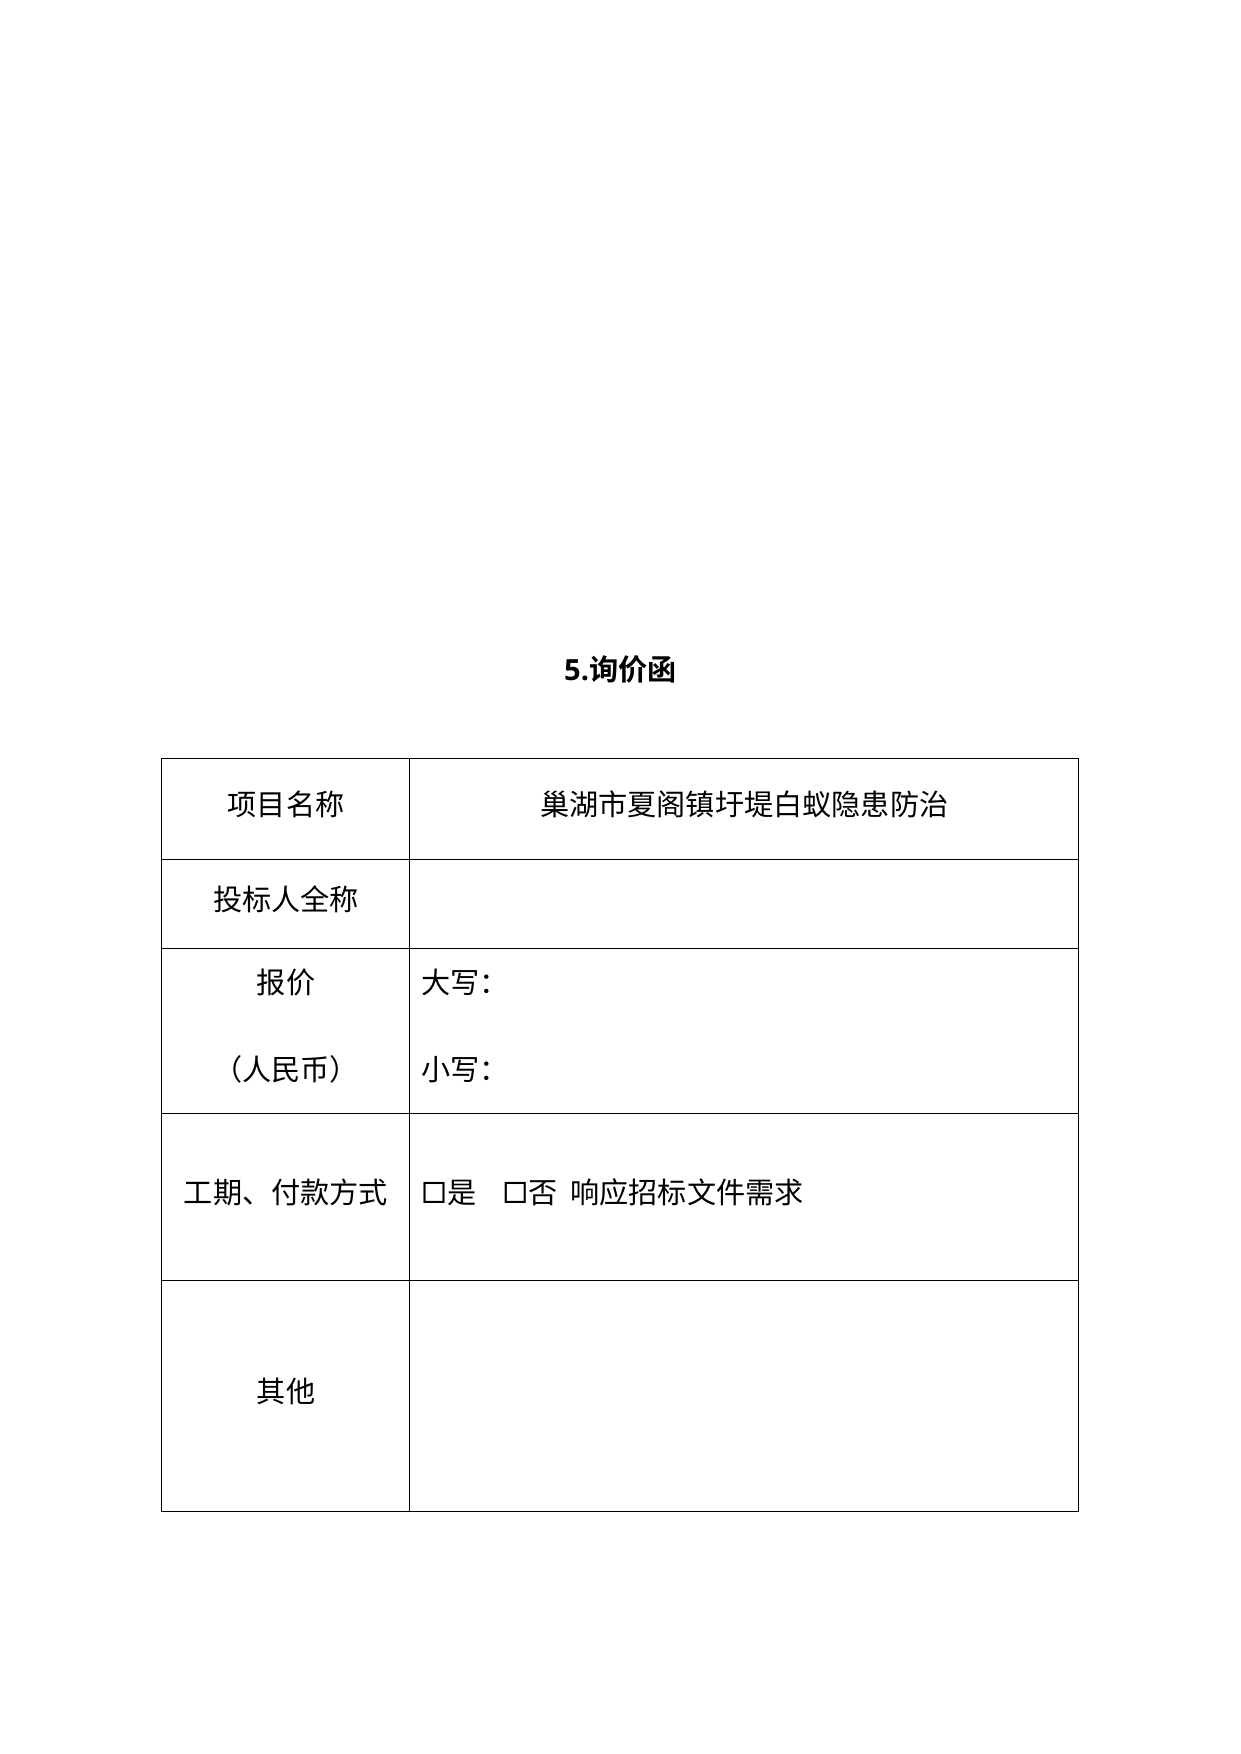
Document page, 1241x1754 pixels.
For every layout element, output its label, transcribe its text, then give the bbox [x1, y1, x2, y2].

table_cell [410, 860, 1078, 948]
table_cell 其他 [162, 1281, 409, 1511]
table_header 项目名称 [162, 759, 409, 859]
table_cell 投标人全称 [162, 860, 409, 948]
table_cell 工期、付款方式 [162, 1114, 409, 1280]
table_cell [410, 1281, 1078, 1511]
table_cell 大写： 小写： [410, 949, 1078, 1112]
table_header 巢湖市夏阁镇圩堤白蚁隐患防治 [410, 759, 1078, 859]
table_cell 报价 （人民币） [162, 949, 409, 1112]
table_cell 是 否 响应招标文件需求 [410, 1114, 1078, 1280]
subtitle 5.询价函 [187, 635, 1053, 700]
